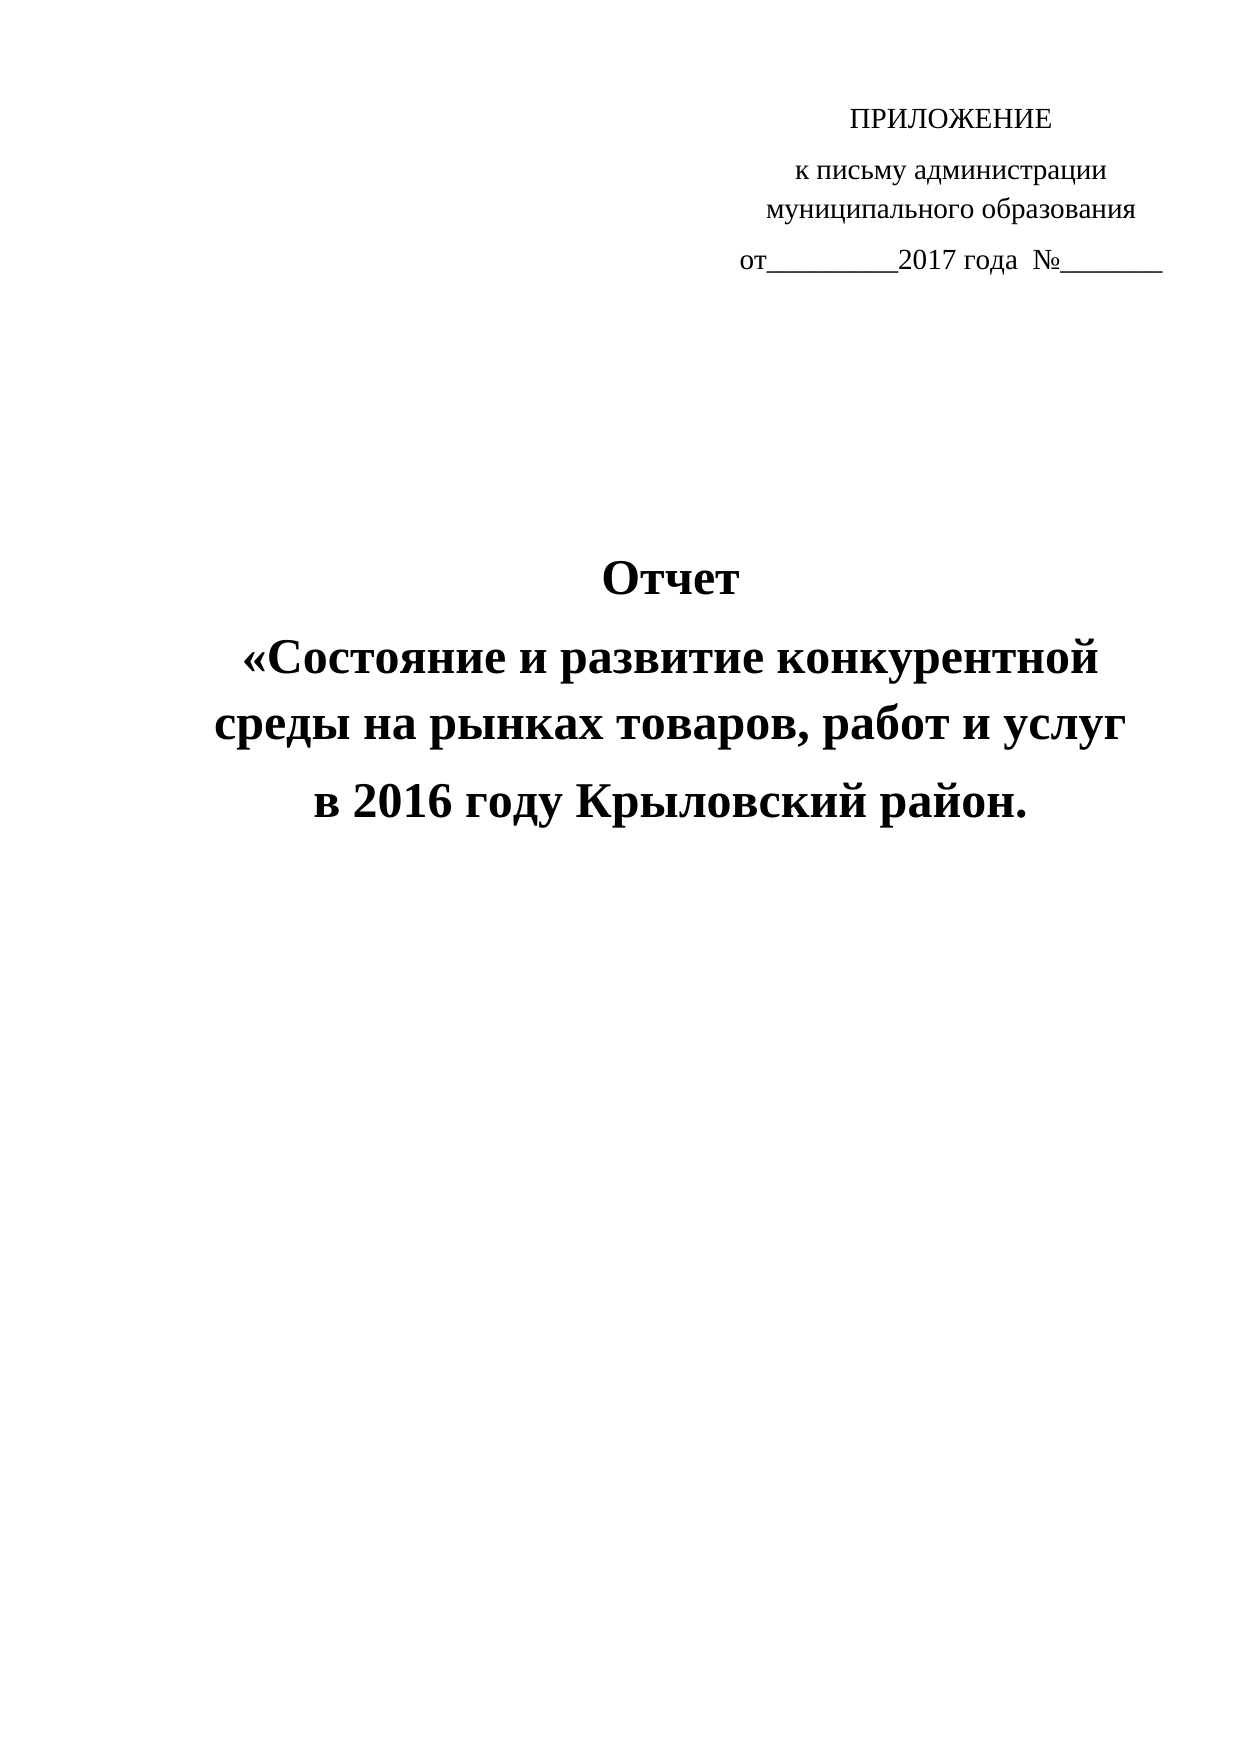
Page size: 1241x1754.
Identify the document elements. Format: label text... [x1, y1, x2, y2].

text «Состояние и развитие конкурентной среды на рынках товаров, работ и услуг [177, 627, 1163, 750]
text от_________2017 года №_______ [738, 242, 1163, 275]
text Отчет [177, 548, 1163, 606]
text в 2016 году Крыловский район. [177, 771, 1163, 829]
text к письму администрации муниципального образования [738, 152, 1163, 224]
text ПРИЛОЖЕНИЕ [738, 101, 1163, 135]
